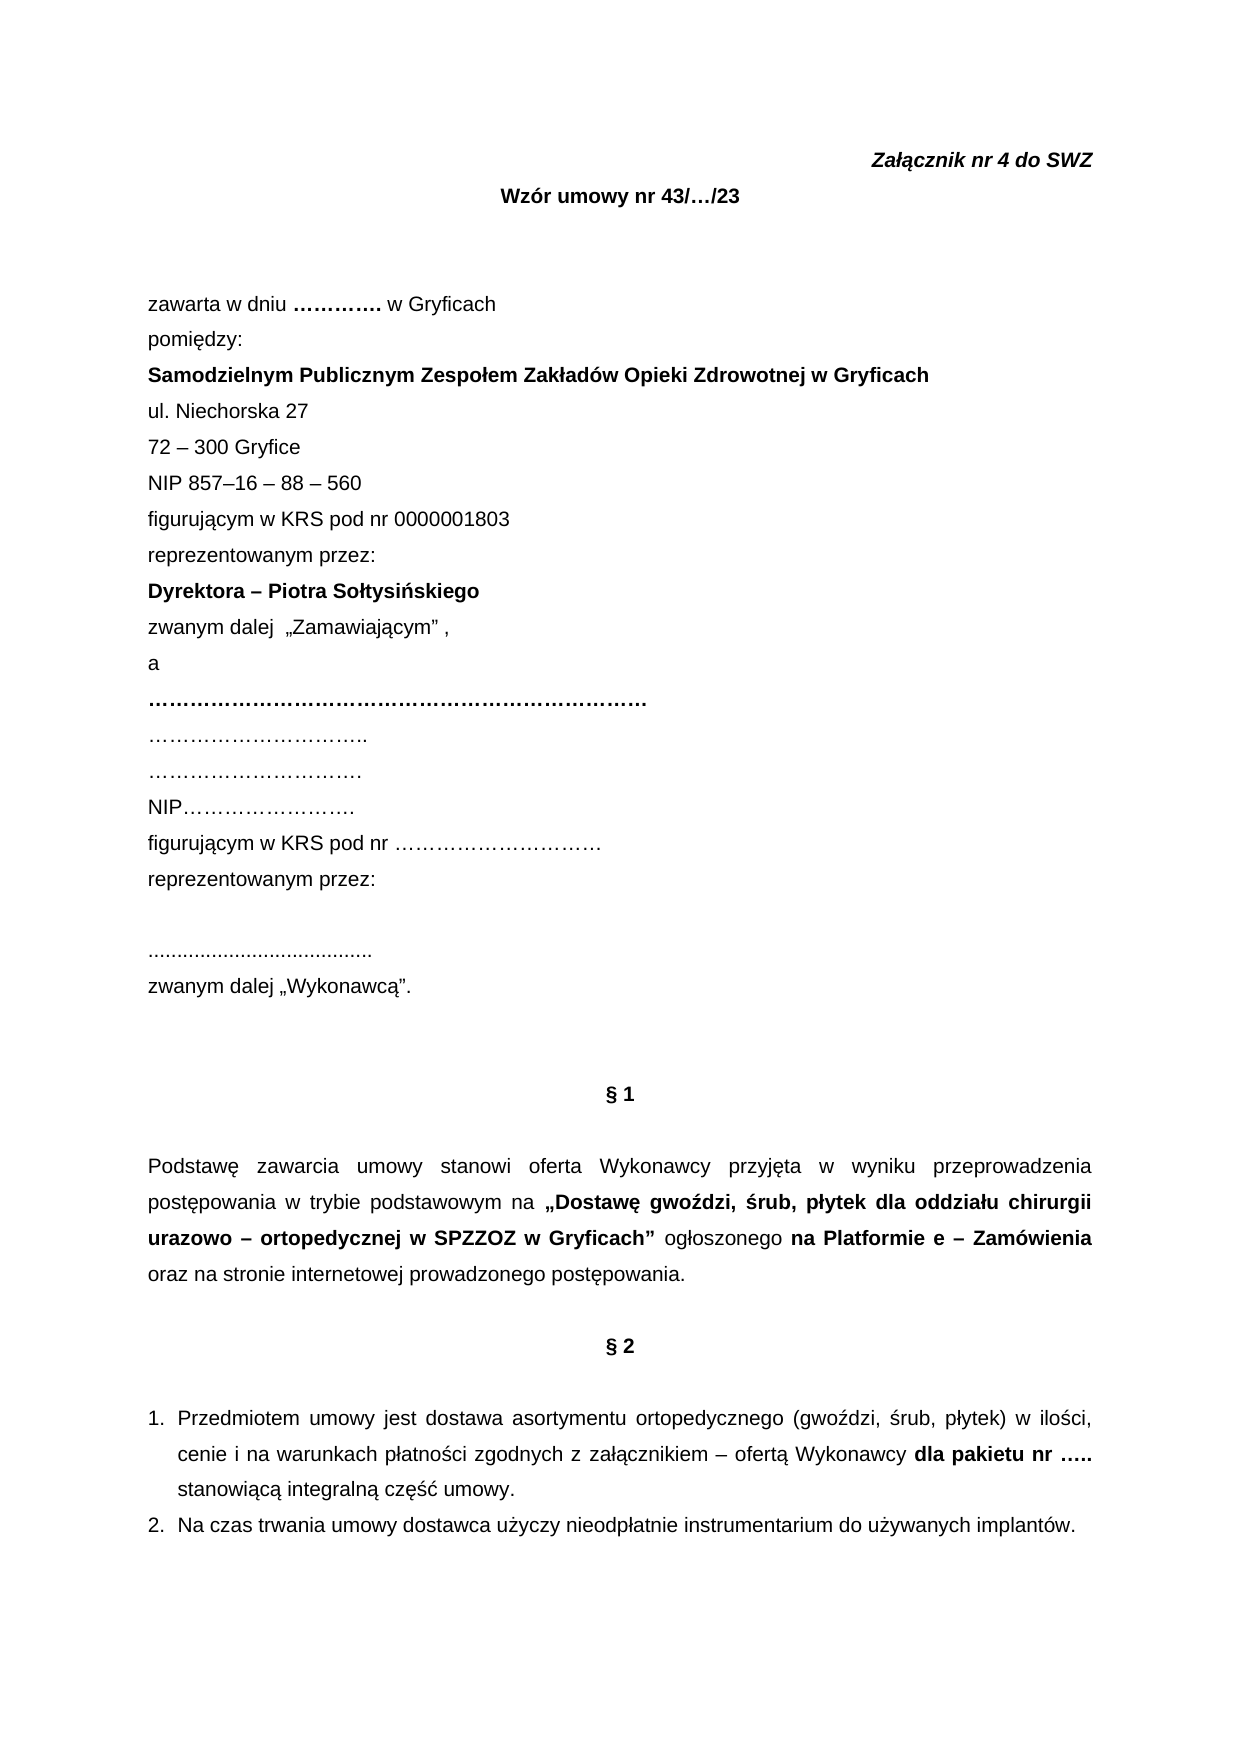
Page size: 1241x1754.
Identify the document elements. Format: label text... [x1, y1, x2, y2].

title ....................................... [148, 938, 1093, 962]
title NIP……………………. [148, 794, 1093, 818]
title Podstawę zawarcia umowy stanowi oferta Wykonawcy przyjęta w wyniku przeprowadzenia postępowania w trybie podstawowym na „Dostawę gwoździ, śrub, płytek dla oddziału chirurgii urazowo – ortopedycznej w SPZZOZ w Gryficach” ogłoszonego na Platformie e – Zamówienia oraz na stronie internetowej prowadzonego postępowania. [148, 1154, 1093, 1286]
title figurującym w KRS pod nr ………………………… [148, 830, 1093, 854]
title pomiędzy: [148, 327, 1093, 351]
title …………………………. [148, 758, 1093, 782]
title Samodzielnym Publicznym Zespołem Zakładów Opieki Zdrowotnej w Gryficach [148, 363, 1093, 387]
list Wzór umowy nr 43/…/23 [148, 183, 1093, 207]
list Załącznik nr 4 do SWZ [148, 148, 1093, 172]
title § 2 [148, 1333, 1093, 1357]
title Dyrektora – Piotra Sołtysińskiego [148, 579, 1093, 603]
title reprezentowanym przez: [148, 866, 1093, 890]
list Przedmiotem umowy jest dostawa asortymentu ortopedycznego (gwoździ, śrub, płytek) w ilości, cenie i na warunkach płatności zgodnych z załącznikiem – ofertą Wykonawcy dla pakietu nr ….. stanowiącą integralną część umowy. [148, 1405, 1093, 1501]
title zwanym dalej „Zamawiającym” , [148, 615, 1093, 639]
list Na czas trwania umowy dostawca użyczy nieodpłatnie instrumentarium do używanych implantów. [148, 1513, 1093, 1537]
title ul. Niechorska 27 [148, 399, 1093, 423]
title ……………………………………………………………… [148, 687, 1093, 711]
title 72 – 300 Gryfice [148, 435, 1093, 459]
title figurującym w KRS pod nr 0000001803 [148, 507, 1093, 531]
title zwanym dalej „Wykonawcą”. [148, 974, 1093, 998]
title ………………………….. [148, 723, 1093, 747]
title reprezentowanym przez: [148, 543, 1093, 567]
title a [148, 651, 1093, 675]
title zawarta w dniu …………. w Gryficach [148, 291, 1093, 315]
title § 1 [148, 1082, 1093, 1106]
title NIP 857–16 – 88 – 560 [148, 471, 1093, 495]
